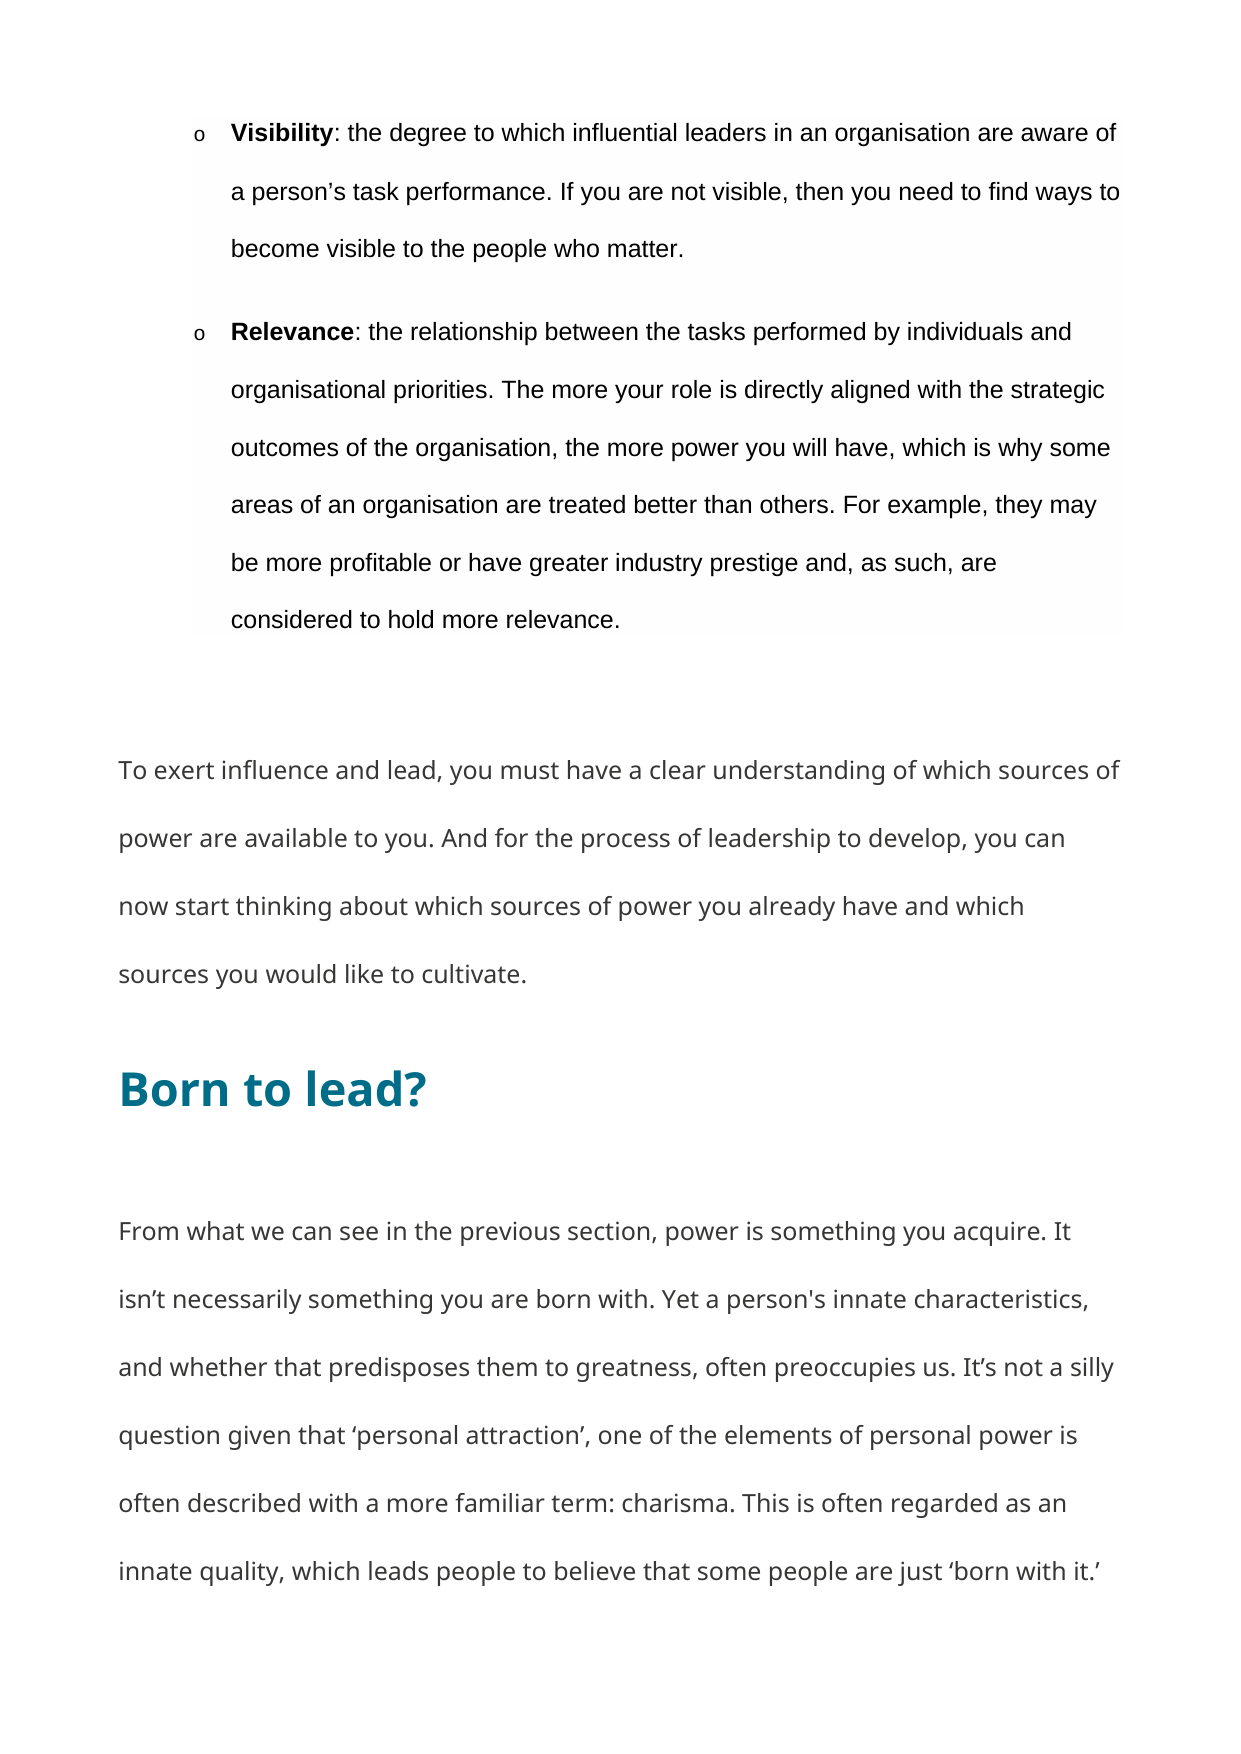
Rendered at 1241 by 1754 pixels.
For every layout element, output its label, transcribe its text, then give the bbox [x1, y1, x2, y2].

list Visibility: the degree to which influential leaders in an organisation are aware of a person’s task performance. If you are not visible, then you need to find ways to become visible to the people who matter. [193, 118, 1122, 263]
subtitle Born to lead? [118, 1056, 1122, 1120]
text To exert influence and lead, you must have a clear understanding of which sources of power are available to you. And for the process of leadership to develop, you can now start thinking about which sources of power you already have and which sources you would like to cultivate. [118, 753, 1122, 991]
text From what we can see in the previous section, power is something you acquire. It isn’t necessarily something you are born with. Yet a person's innate characteristics, and whether that predisposes them to greatness, often preoccupies us. It’s not a silly question given that ‘personal attraction’, one of the elements of personal power is often described with a more familiar term: charisma. This is often regarded as an innate quality, which leads people to believe that some people are just ‘born with it.’ [118, 1213, 1122, 1588]
list Relevance: the relationship between the tasks performed by individuals and organisational priorities. The more your role is directly aligned with the strategic outcomes of the organisation, the more power you will have, which is why some areas of an organisation are treated better than others. For example, they may be more profitable or have greater industry prestige and, as such, are considered to hold more relevance. [193, 317, 1122, 634]
